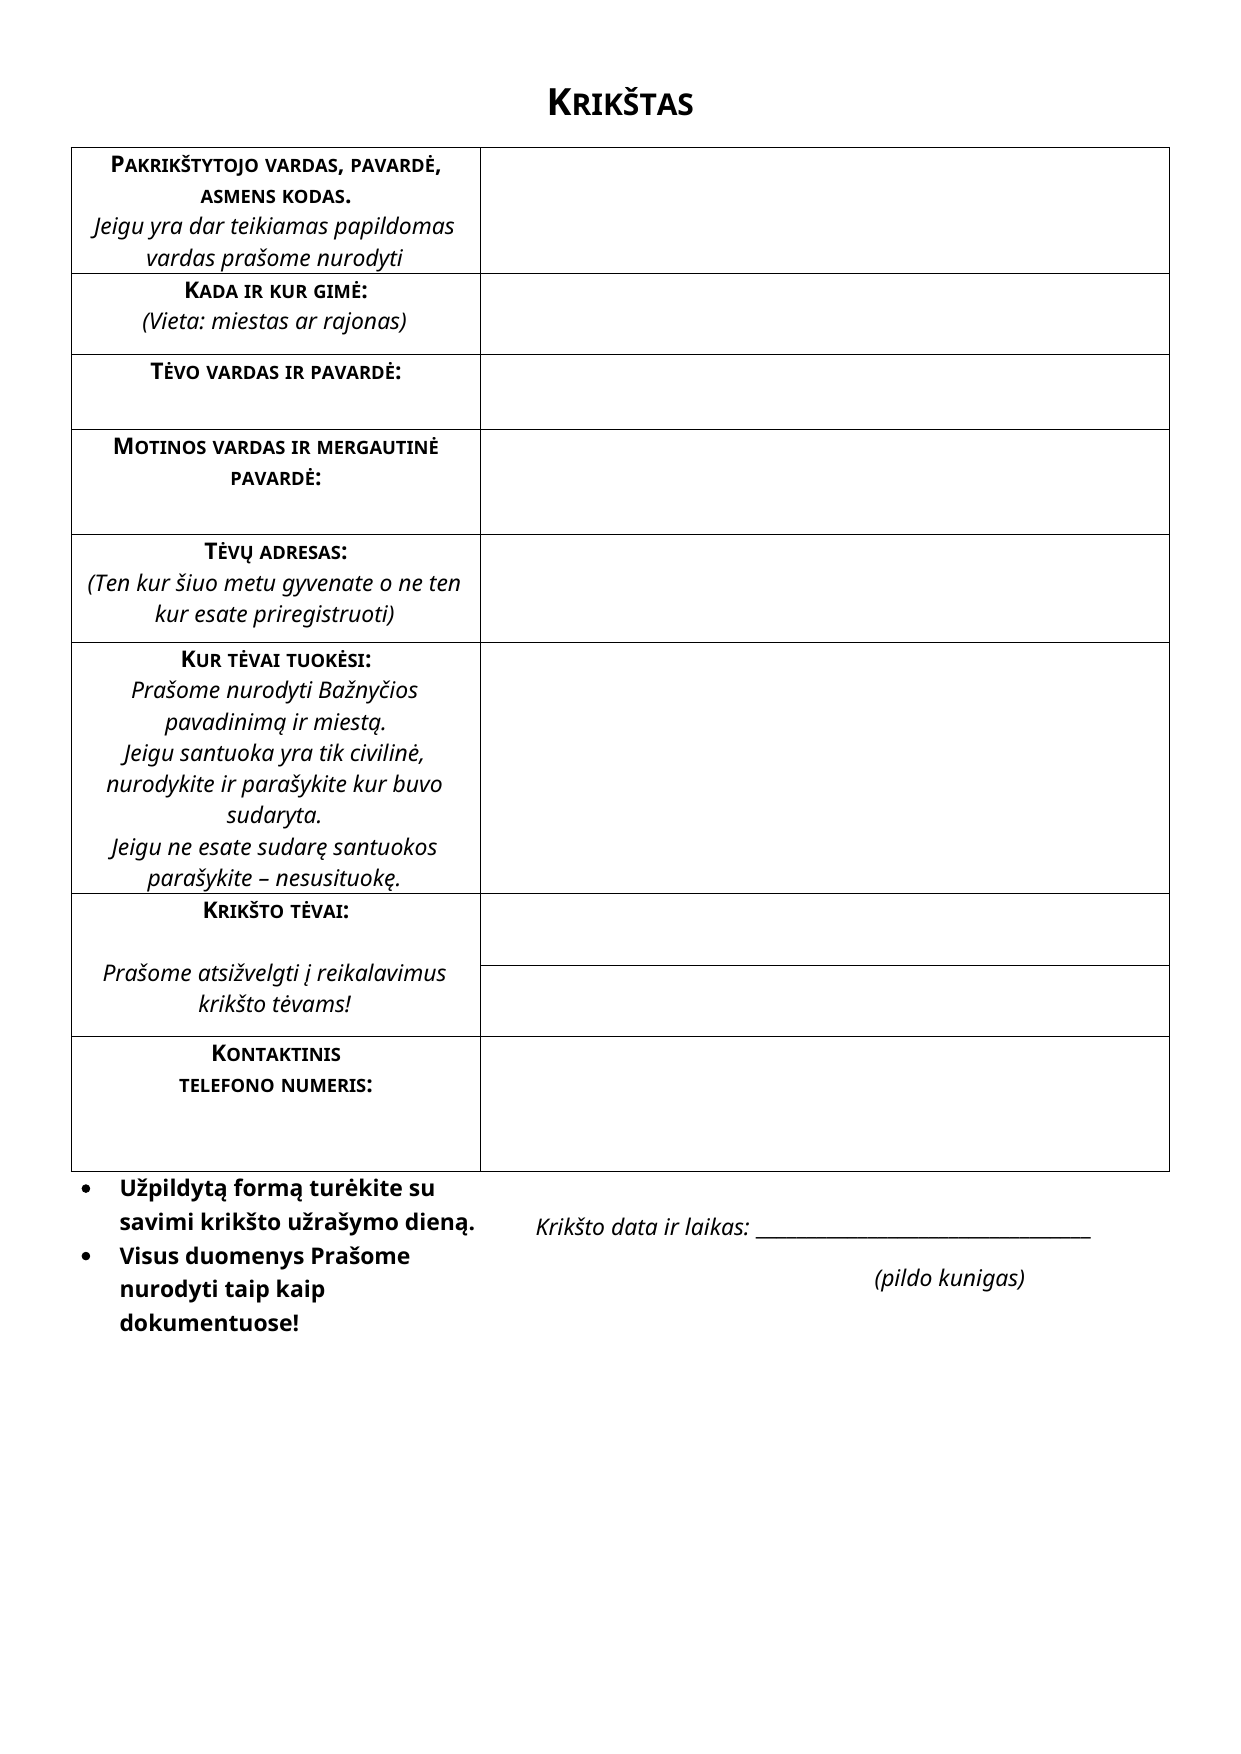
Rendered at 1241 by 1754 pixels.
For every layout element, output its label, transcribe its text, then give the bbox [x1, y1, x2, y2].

table_cell [481, 966, 1169, 1036]
table_cell Motinos vardas ir mergautinė pavardė: [72, 430, 480, 534]
text Krikštas [75, 75, 1165, 126]
table_header Pakrikštytojo vardas, pavardė, asmens kodas. Jeigu yra dar teikiamas papildomas vardas prašome nurodyti [72, 148, 480, 273]
table_cell Tėvų adresas: (Ten kur šiuo metu gyvenate o ne ten kur esate priregistruoti) [72, 535, 480, 642]
table_cell [481, 643, 1169, 893]
table_cell Tėvo vardas ir pavardė: [72, 355, 480, 428]
table_cell [481, 894, 1169, 964]
table_cell [481, 1037, 1169, 1171]
table_header [481, 148, 1169, 273]
list Visus duomenys Prašome nurodyti taip kaip dokumentuose! [82, 1239, 1165, 1338]
list Užpildytą formą turėkite su savimi krikšto užrašymo dieną. [82, 1172, 1165, 1237]
table_cell Krikšto tėvai: Prašome atsižvelgti į reikalavimus krikšto tėvams! [72, 894, 480, 1036]
table_cell Kada ir kur gimė: (Vieta: miestas ar rajonas) [72, 274, 480, 354]
table_cell Kur tėvai tuokėsi: Prašome nurodyti Bažnyčios pavadinimą ir miestą. Jeigu santuoka yra tik civilinė, nurodykite ir parašykite kur buvo sudaryta. Jeigu ne esate sudarę santuokos parašykite – nesusituokę. [72, 643, 480, 893]
table_cell Kontaktinis telefono numeris: [72, 1037, 480, 1171]
table_cell [481, 355, 1169, 428]
table_cell [481, 535, 1169, 642]
table_cell [481, 430, 1169, 534]
table_cell [481, 274, 1169, 354]
